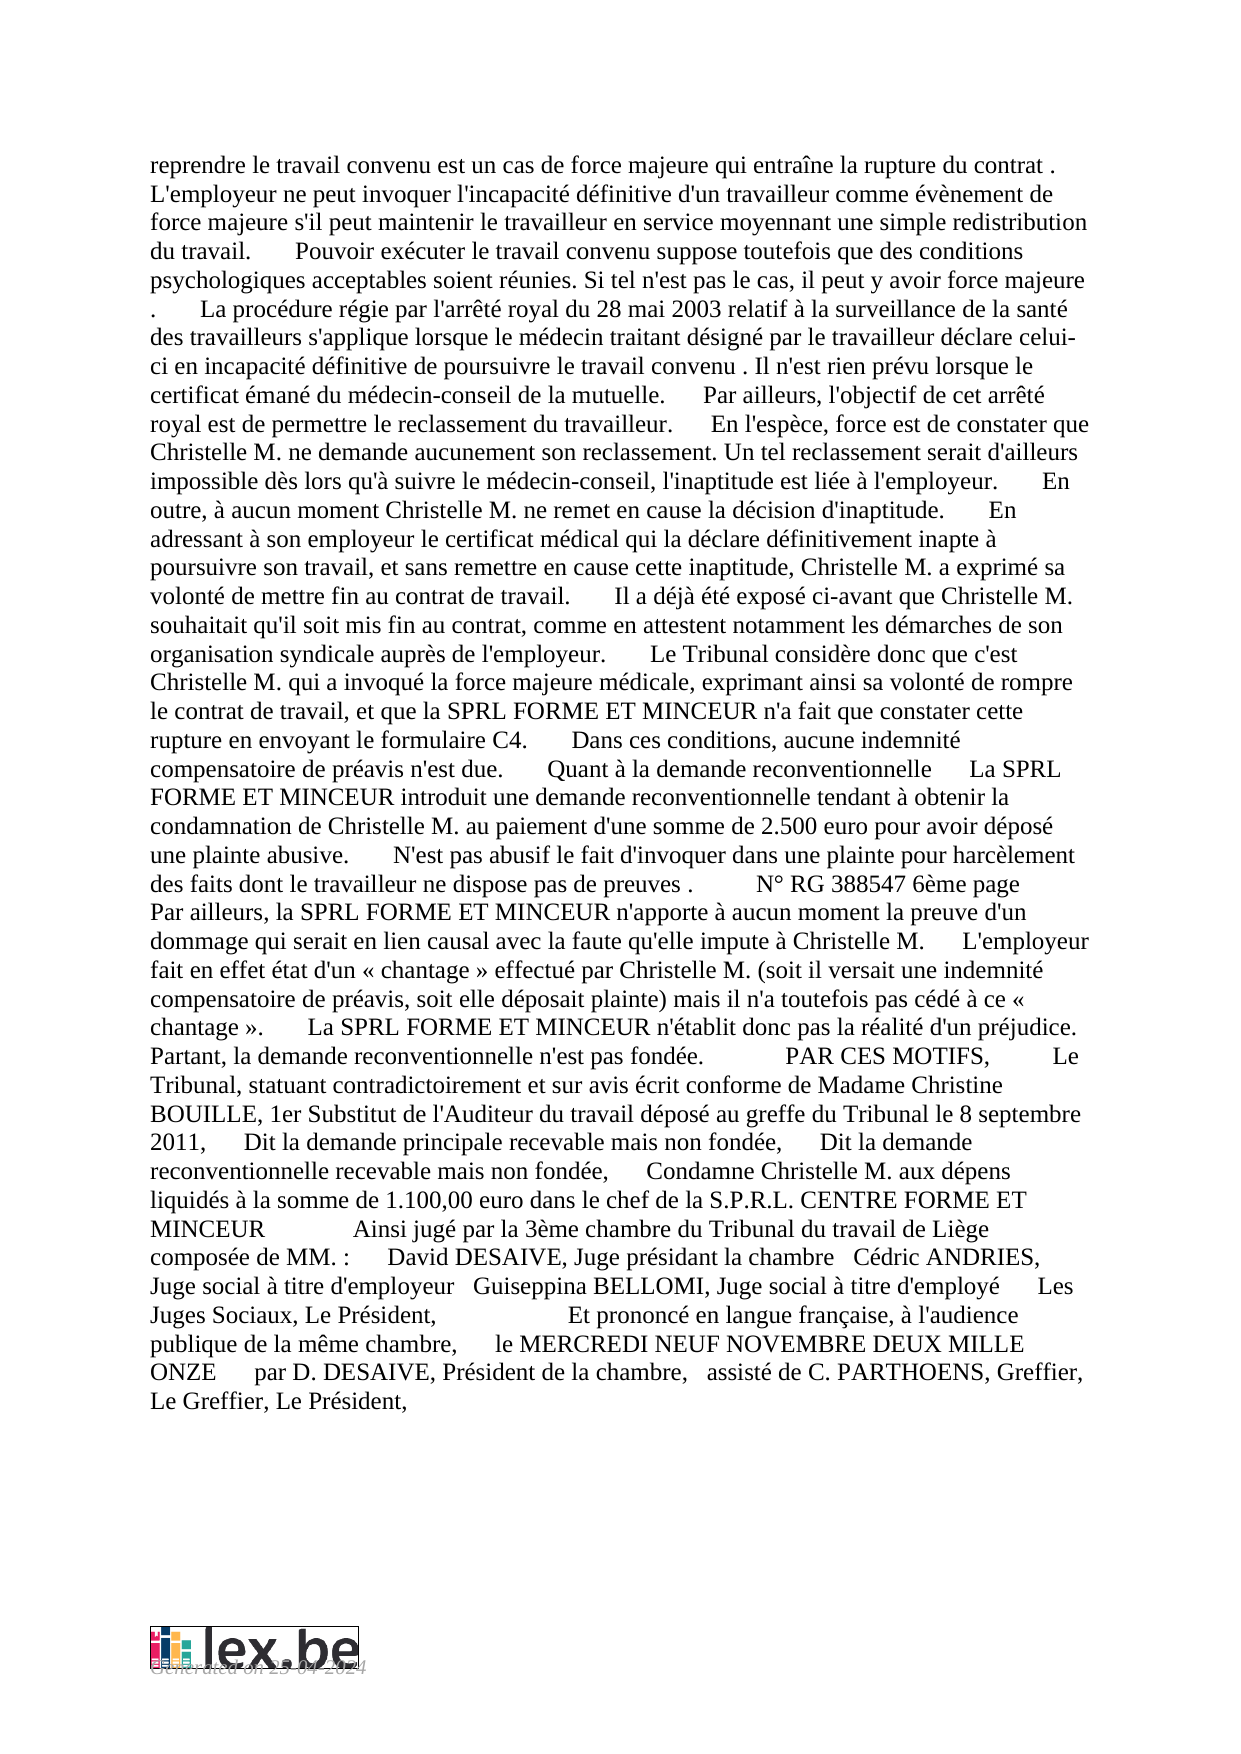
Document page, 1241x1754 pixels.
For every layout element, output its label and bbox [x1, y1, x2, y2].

text [150, 150, 1090, 1415]
picture [151, 1627, 358, 1668]
